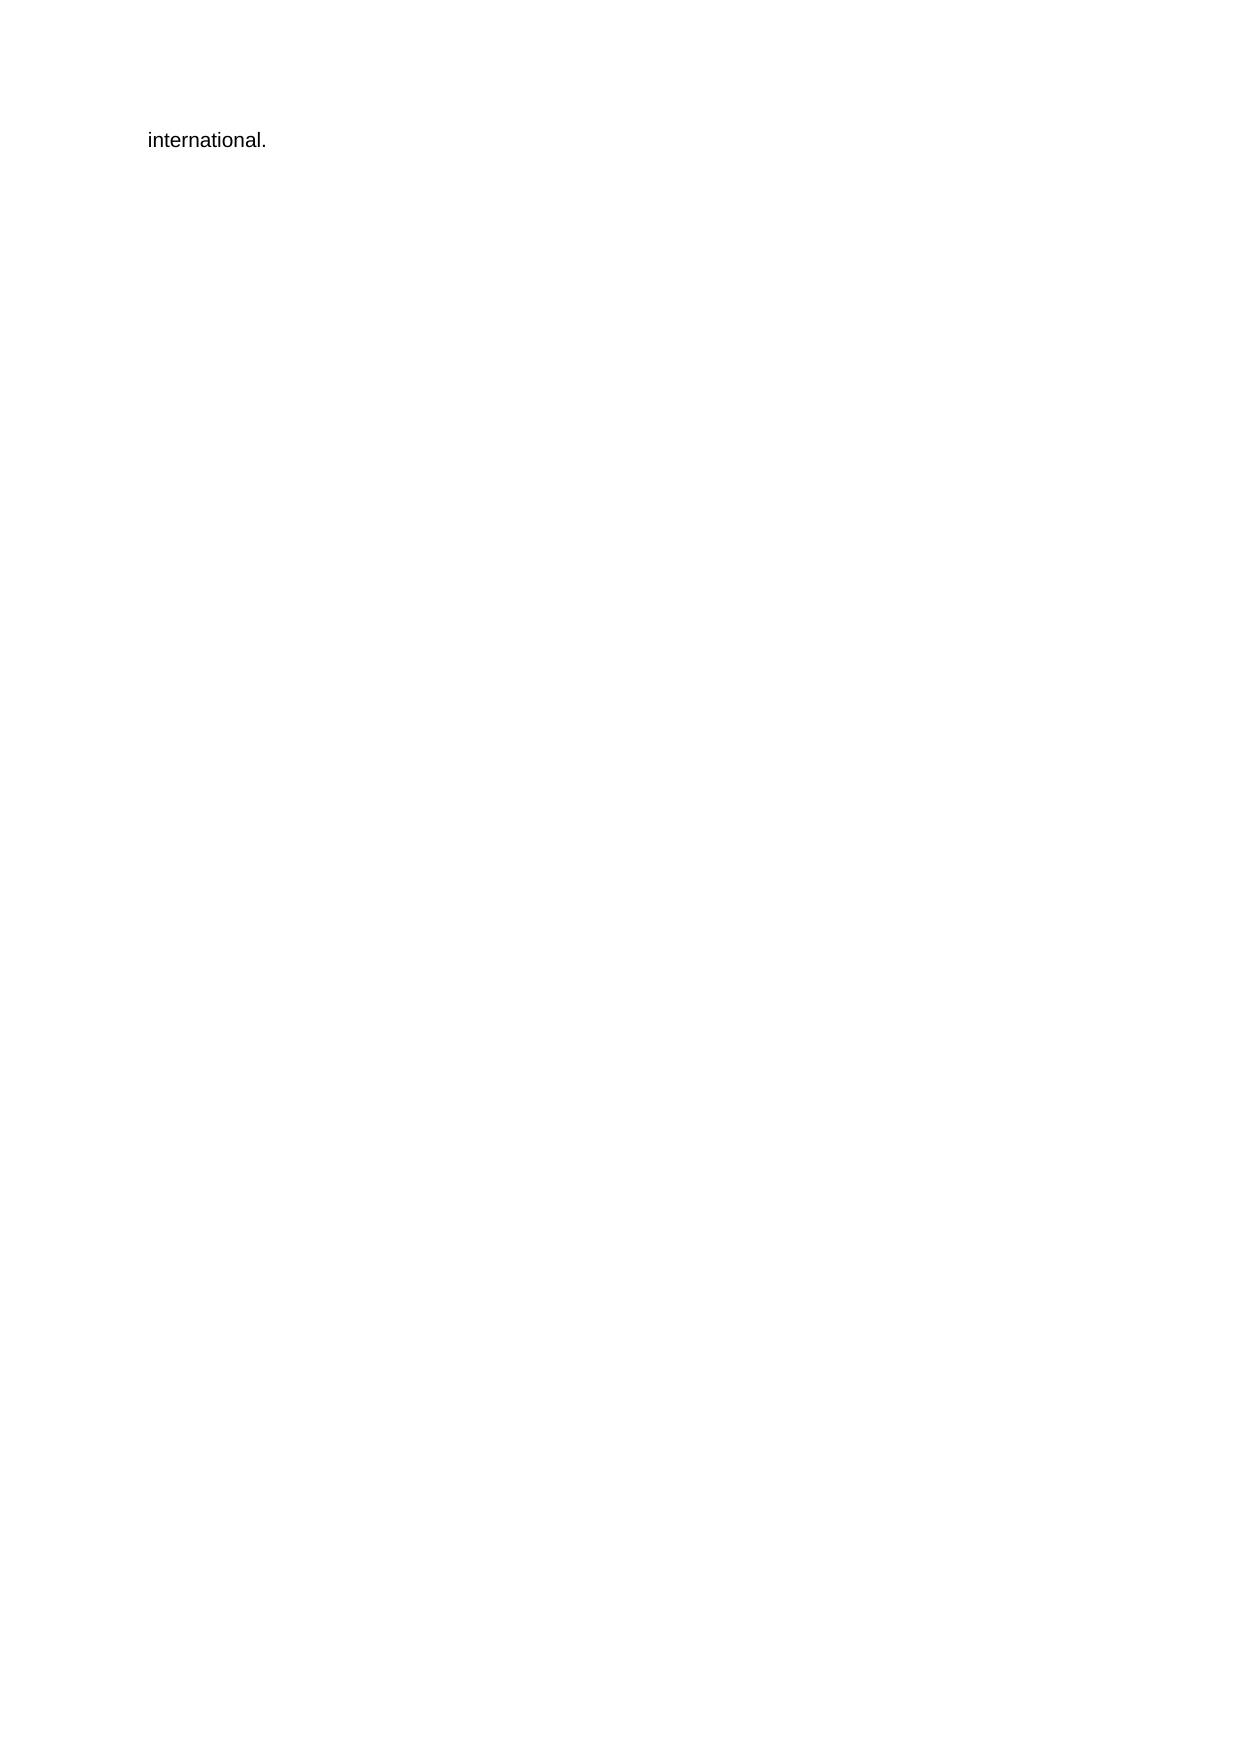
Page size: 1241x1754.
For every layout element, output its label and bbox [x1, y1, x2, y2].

list [148, 127, 1152, 177]
